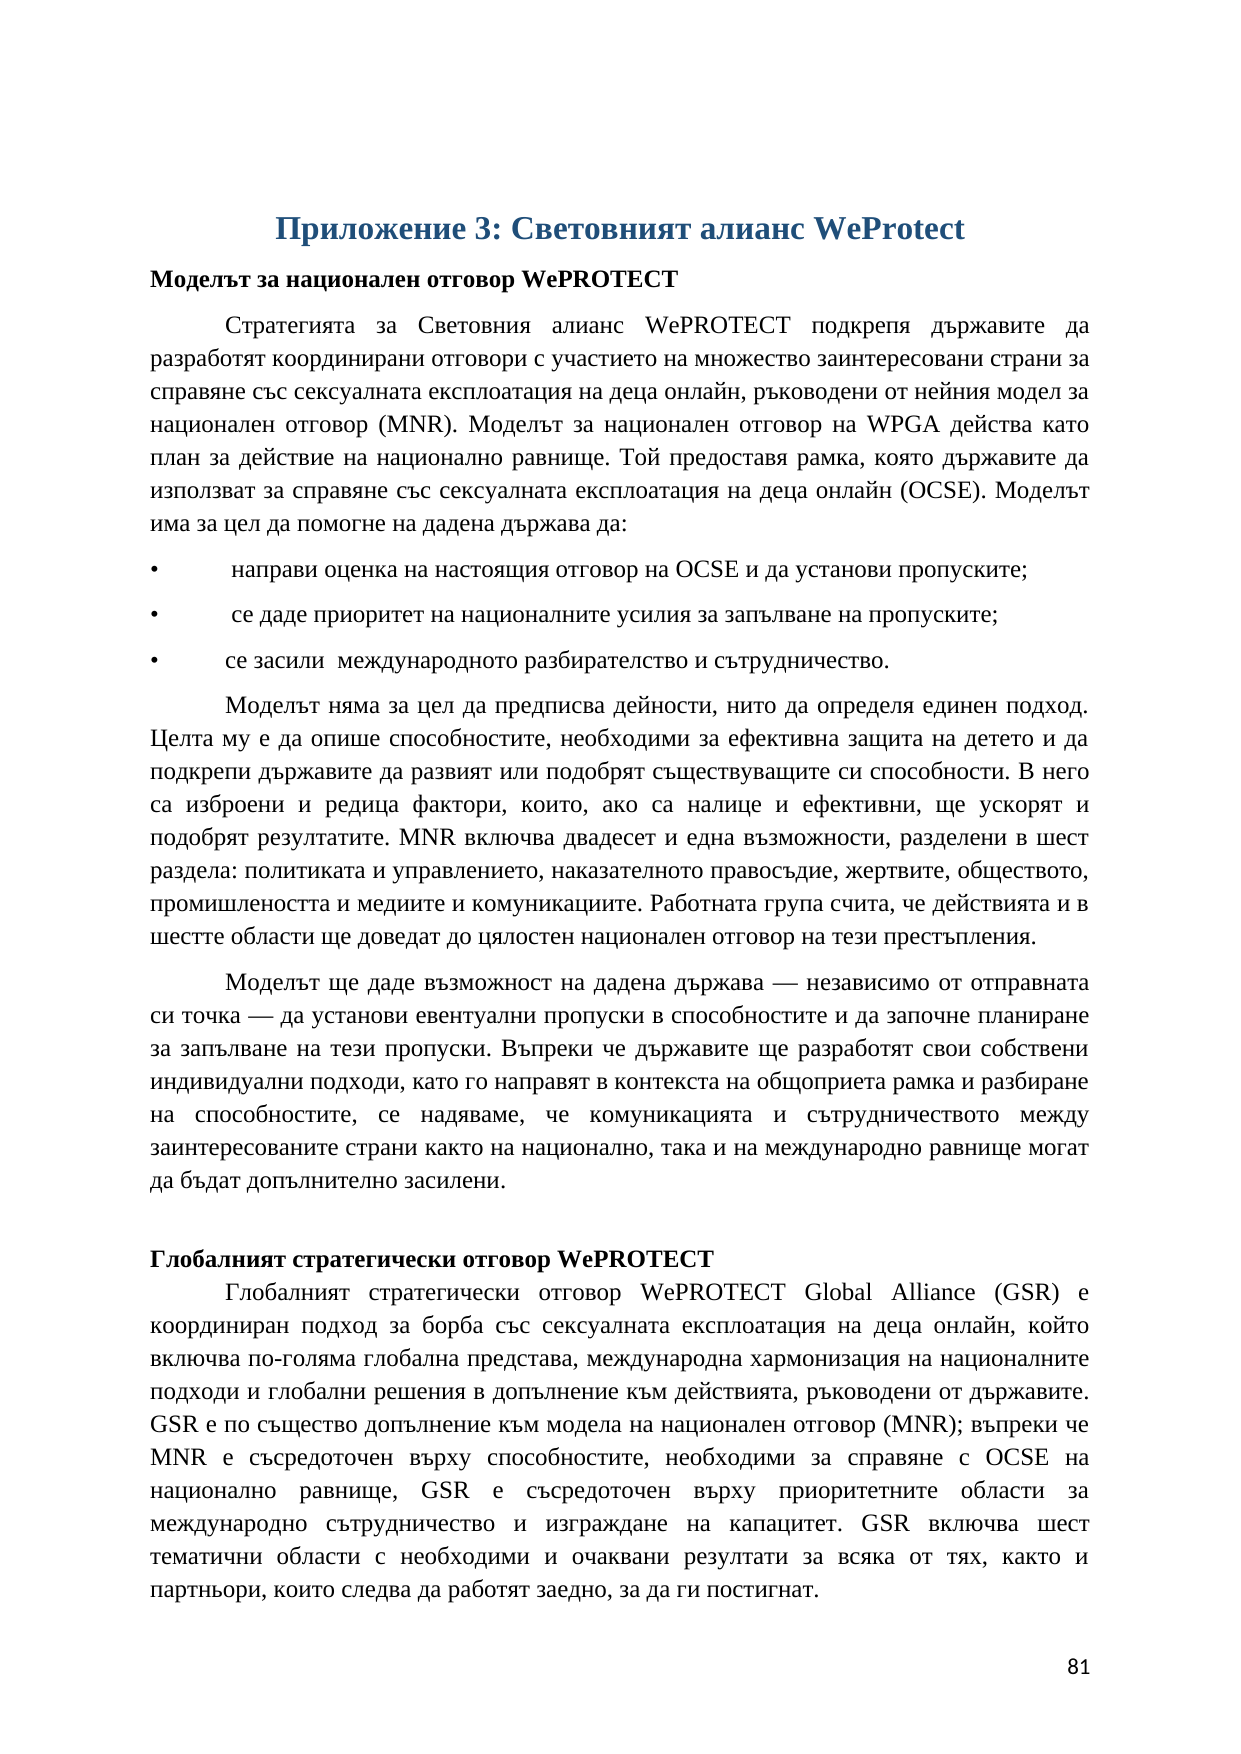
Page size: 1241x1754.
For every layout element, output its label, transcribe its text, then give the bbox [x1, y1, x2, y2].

text Глобалният стратегически отговор WePROTECT Global Alliance (GSR) е координиран подход за борба със сексуалната експлоатация на деца онлайн, който включва по-голяма глобална представа, международна хармонизация на националните подходи и глобални решения в допълнение към действията, ръководени от държавите. GSR е по същество допълнение към модела на национален отговор (MNR); въпреки че MNR е съсредоточен върху способностите, необходими за справяне с OCSE на национално равнище, GSR е съсредоточен върху приоритетните области за международно сътрудничество и изграждане на капацитет. GSR включва шест тематични области с необходими и очаквани резултати за всяка от тях, както и партньори, които следва да работят заедно, за да ги постигнат. [150, 1277, 1090, 1603]
text Глобалният стратегически отговор WePROTECT [150, 1244, 1090, 1272]
text • направи оценка на настоящия отговор на OCSE и да установи пропуските; [150, 554, 1090, 582]
text Моделът ще даде възможност на дадена държава — независимо от отправната си точка — да установи евентуални пропуски в способностите и да започне планиране за запълване на тези пропуски. Въпреки че държавите ще разработят свои собствени индивидуални подходи, като го направят в контекста на общоприета рамка и разбиране на способностите, се надяваме, че комуникацията и сътрудничеството между заинтересованите страни както на национално, така и на международно равнище могат да бъдат допълнително засилени. [150, 967, 1090, 1194]
text Стратегията за Световния алианс WePROTECT подкрепя държавите да разработят координирани отговори с участието на множество заинтересовани страни за справяне със сексуалната експлоатация на деца онлайн, ръководени от нейния модел за национален отговор (MNR). Моделът за национален отговор на WPGA действа като план за действие на национално равнище. Той предоставя рамка, която държавите да използват за справяне със сексуалната експлоатация на деца онлайн (OCSE). Моделът има за цел да помогне на дадена държава да: [150, 310, 1090, 537]
subtitle Приложение 3: Световният алианс WeProtect [150, 208, 1090, 246]
text • се даде приоритет на националните усилия за запълване на пропуските; [150, 599, 1090, 628]
text • се засили международното разбирателство и сътрудничество. [150, 645, 1090, 673]
text Моделът за национален отговор WePROTECT [150, 264, 1090, 293]
text Моделът няма за цел да предписва дейности, нито да определя единен подход. Целта му е да опише способностите, необходими за ефективна защита на детето и да подкрепи държавите да развият или подобрят съществуващите си способности. В него са изброени и редица фактори, които, ако са налице и ефективни, ще ускорят и подобрят резултатите. MNR включва двадесет и една възможности, разделени в шест раздела: политиката и управлението, наказателното правосъдие, жертвите, обществото, промишлеността и медиите и комуникациите. Работната група счита, че действията и в шестте области ще доведат до цялостен национален отговор на тези престъпления. [150, 690, 1090, 950]
